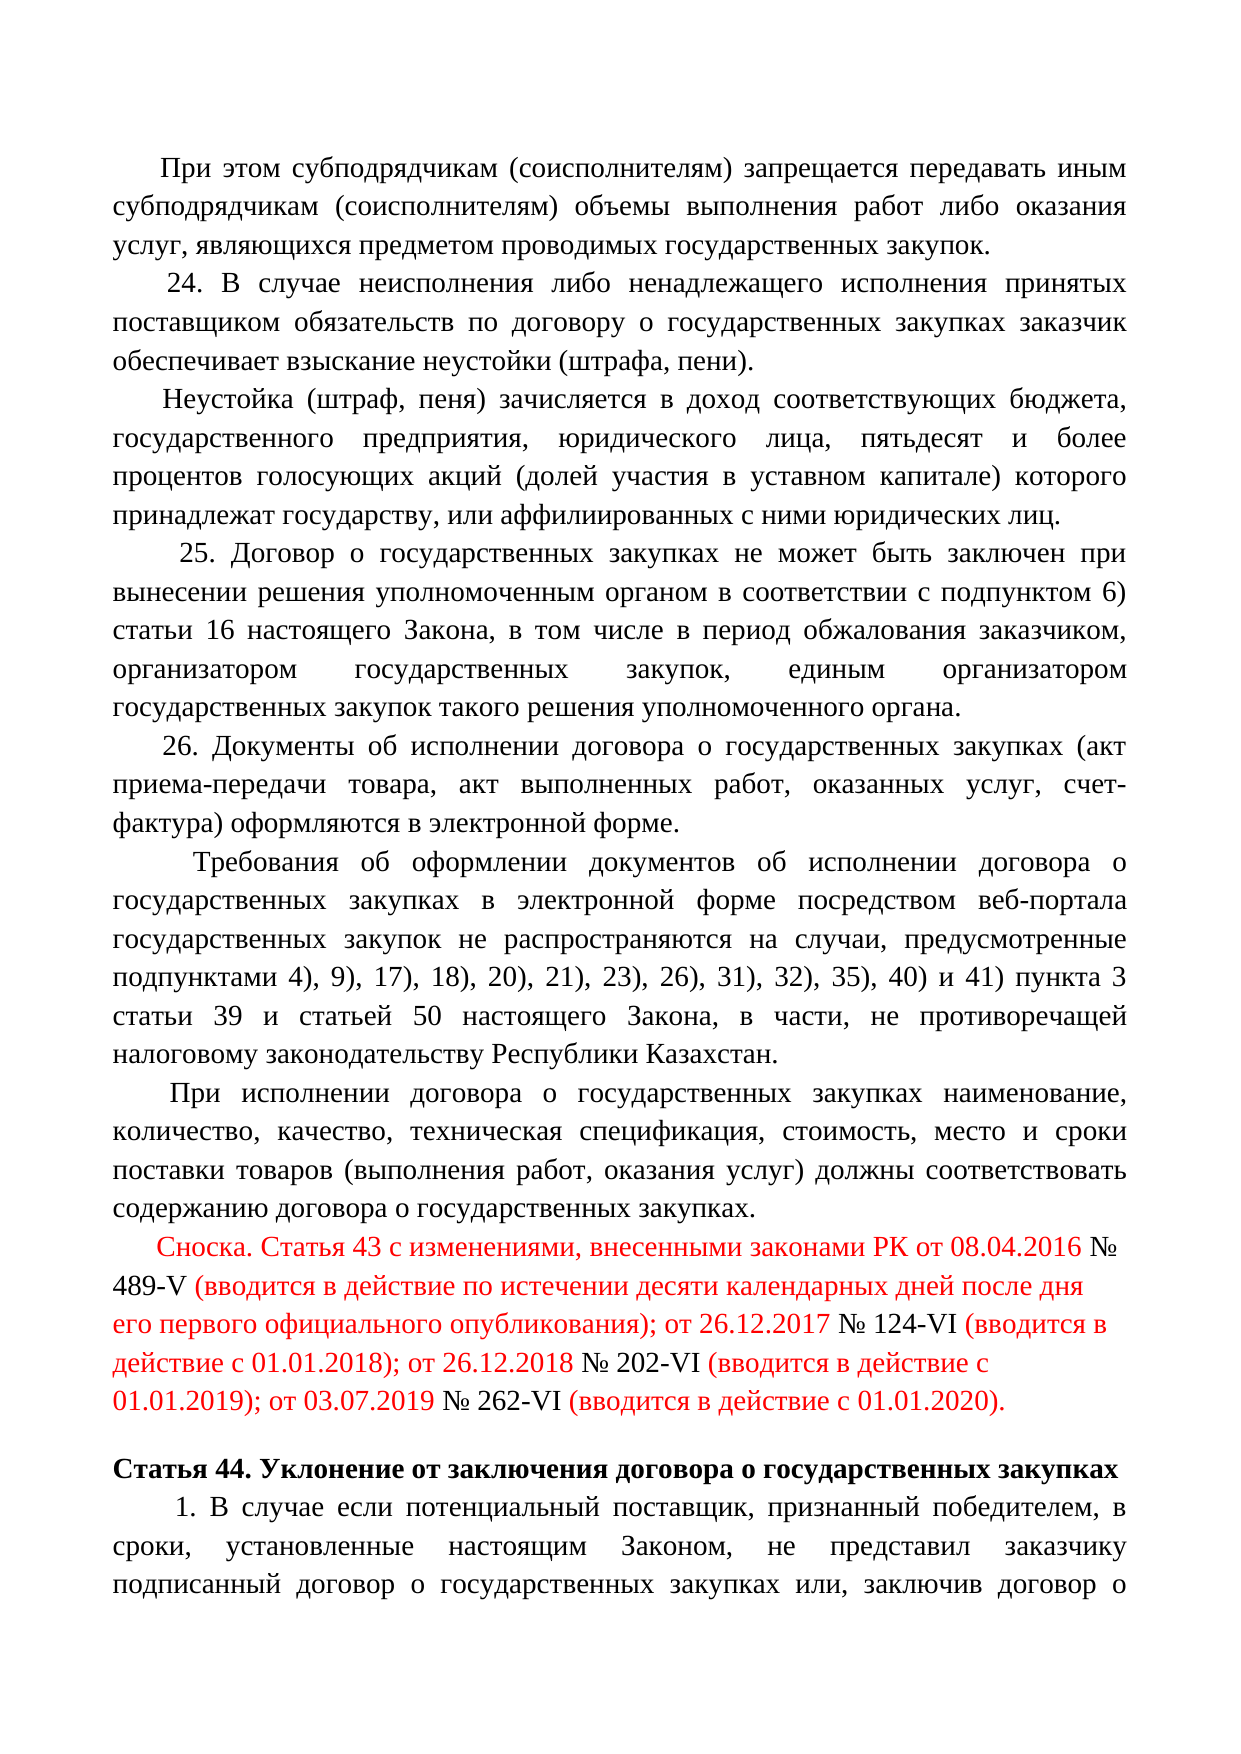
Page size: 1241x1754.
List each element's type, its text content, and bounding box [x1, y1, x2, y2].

text Требования об оформлении документов об исполнении договора о государственных закупках в электронной форме посредством веб-портала государственных закупок не распространяются на случаи, предусмотренные подпунктами 4), 9), 17), 18), 20), 21), 23), 26), 31), 32), 35), 40) и 41) пункта 3 статьи 39 и статьей 50 настоящего Закона, в части, не противоречащей налоговому законодательству Республики Казахстан. [112, 844, 1128, 1070]
text Статья 44. Уклонение от заключения договора о государственных закупках [112, 1451, 1128, 1484]
text Сноска. Статья 43 с изменениями, внесенными законами РК от 08.04.2016 № 489-V (вводится в действие по истечении десяти календарных дней после дня его первого официального опубликования); от 26.12.2017 № 124-VI (вводится в действие с 01.01.2018); от 26.12.2018 № 202-VI (вводится в действие с 01.01.2019); от 03.07.2019 № 262-VI (вводится в действие с 01.01.2020). [112, 1229, 1128, 1447]
text Неустойка (штраф, пеня) зачисляется в доход соответствующих бюджета, государственного предприятия, юридического лица, пятьдесят и более процентов голосующих акций (долей участия в уставном капитале) которого принадлежат государству, или аффилиированных с ними юридических лиц. [112, 381, 1128, 530]
text При этом субподрядчикам (соисполнителям) запрещается передавать иным субподрядчикам (соисполнителям) объемы выполнения работ либо оказания услуг, являющихся предметом проводимых государственных закупок. [112, 150, 1128, 261]
text 26. Документы об исполнении договора о государственных закупках (акт приема-передачи товара, акт выполненных работ, оказанных услуг, счет-фактура) оформляются в электронной форме. [112, 728, 1128, 839]
text 25. Договор о государственных закупках не может быть заключен при вынесении решения уполномоченным органом в соответствии с подпунктом 6) статьи 16 настоящего Закона, в том числе в период обжалования заказчиком, организатором государственных закупок, единым организатором государственных закупок такого решения уполномоченного органа. [112, 535, 1128, 723]
text 24. В случае неисполнения либо ненадлежащего исполнения принятых поставщиком обязательств по договору о государственных закупках заказчик обеспечивает взыскание неустойки (штрафа, пени). [112, 266, 1128, 376]
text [112, 1489, 1128, 1600]
text При исполнении договора о государственных закупках наименование, количество, качество, техническая спецификация, стоимость, место и сроки поставки товаров (выполнения работ, оказания услуг) должны соответствовать содержанию договора о государственных закупках. [112, 1075, 1128, 1224]
